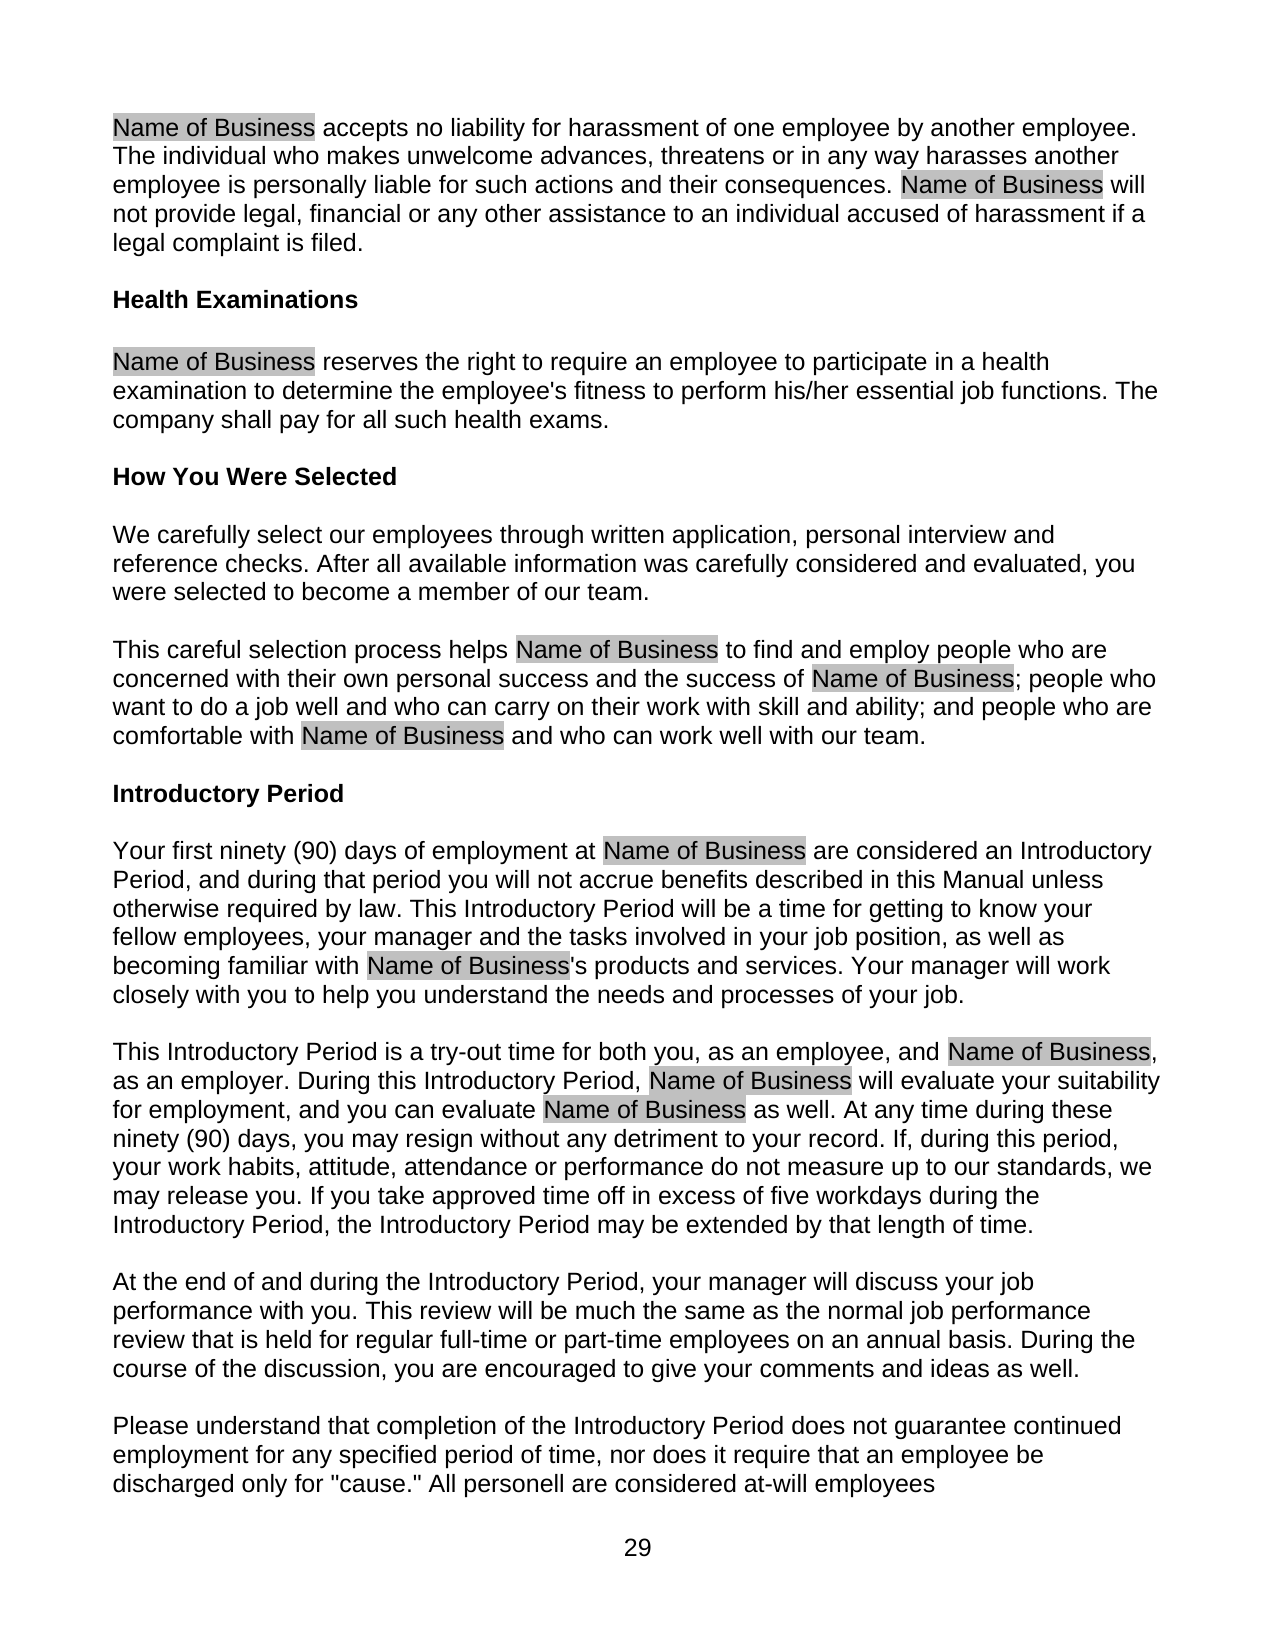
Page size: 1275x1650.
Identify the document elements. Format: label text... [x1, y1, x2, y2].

subtitle Health Examinations [112, 285, 1162, 314]
text Your first ninety (90) days of employment at Name of Business are considered an Introductory Period, and during that period you will not accrue benefits described in this Manual unless otherwise required by law. This Introductory Period will be a time for getting to know your fellow employees, your manager and the tasks involved in your job position, as well as becoming familiar with Name of Business's products and services. Your manager will work closely with you to help you understand the needs and processes of your job. [112, 836, 1162, 1008]
text Please understand that completion of the Introductory Period does not guarantee continued employment for any specified period of time, nor does it require that an employee be discharged only for "cause." All personell are considered at-will employees [112, 1411, 1162, 1497]
text Name of Business reserves the right to require an employee to participate in a health examination to determine the employee's fitness to perform his/her essential job functions. The company shall pay for all such health exams. [112, 347, 1162, 433]
text This Introductory Period is a try-out time for both you, as an employee, and Name of Business, as an employer. During this Introductory Period, Name of Business will evaluate your suitability for employment, and you can evaluate Name of Business as well. At any time during these ninety (90) days, you may resign without any detriment to your record. If, during this period, your work habits, attitude, attendance or performance do not measure up to our standards, we may release you. If you take approved time off in excess of five workdays during the Introductory Period, the Introductory Period may be extended by that length of time. [112, 1037, 1162, 1238]
text At the end of and during the Introductory Period, your manager will discuss your job performance with you. This review will be much the same as the normal job performance review that is held for regular full-time or part-time employees on an annual basis. During the course of the discussion, you are encouraged to give your comments and ideas as well. [112, 1267, 1162, 1382]
subtitle Introductory Period [112, 778, 1162, 807]
text This careful selection process helps Name of Business to find and employ people who are concerned with their own personal success and the success of Name of Business; people who want to do a job well and who can carry on their work with skill and ability; and people who are comfortable with Name of Business and who can work well with our team. [112, 635, 1162, 750]
subtitle How You Were Selected [112, 462, 1162, 491]
text We carefully select our employees through written application, personal interview and reference checks. After all available information was carefully considered and evaluated, you were selected to become a member of our team. [112, 520, 1162, 606]
text Name of Business accepts no liability for harassment of one employee by another employee. The individual who makes unwelcome advances, threatens or in any way harasses another employee is personally liable for such actions and their consequences. Name of Business will not provide legal, financial or any other assistance to an individual accused of harassment if a legal complaint is filed. [112, 112, 1162, 256]
